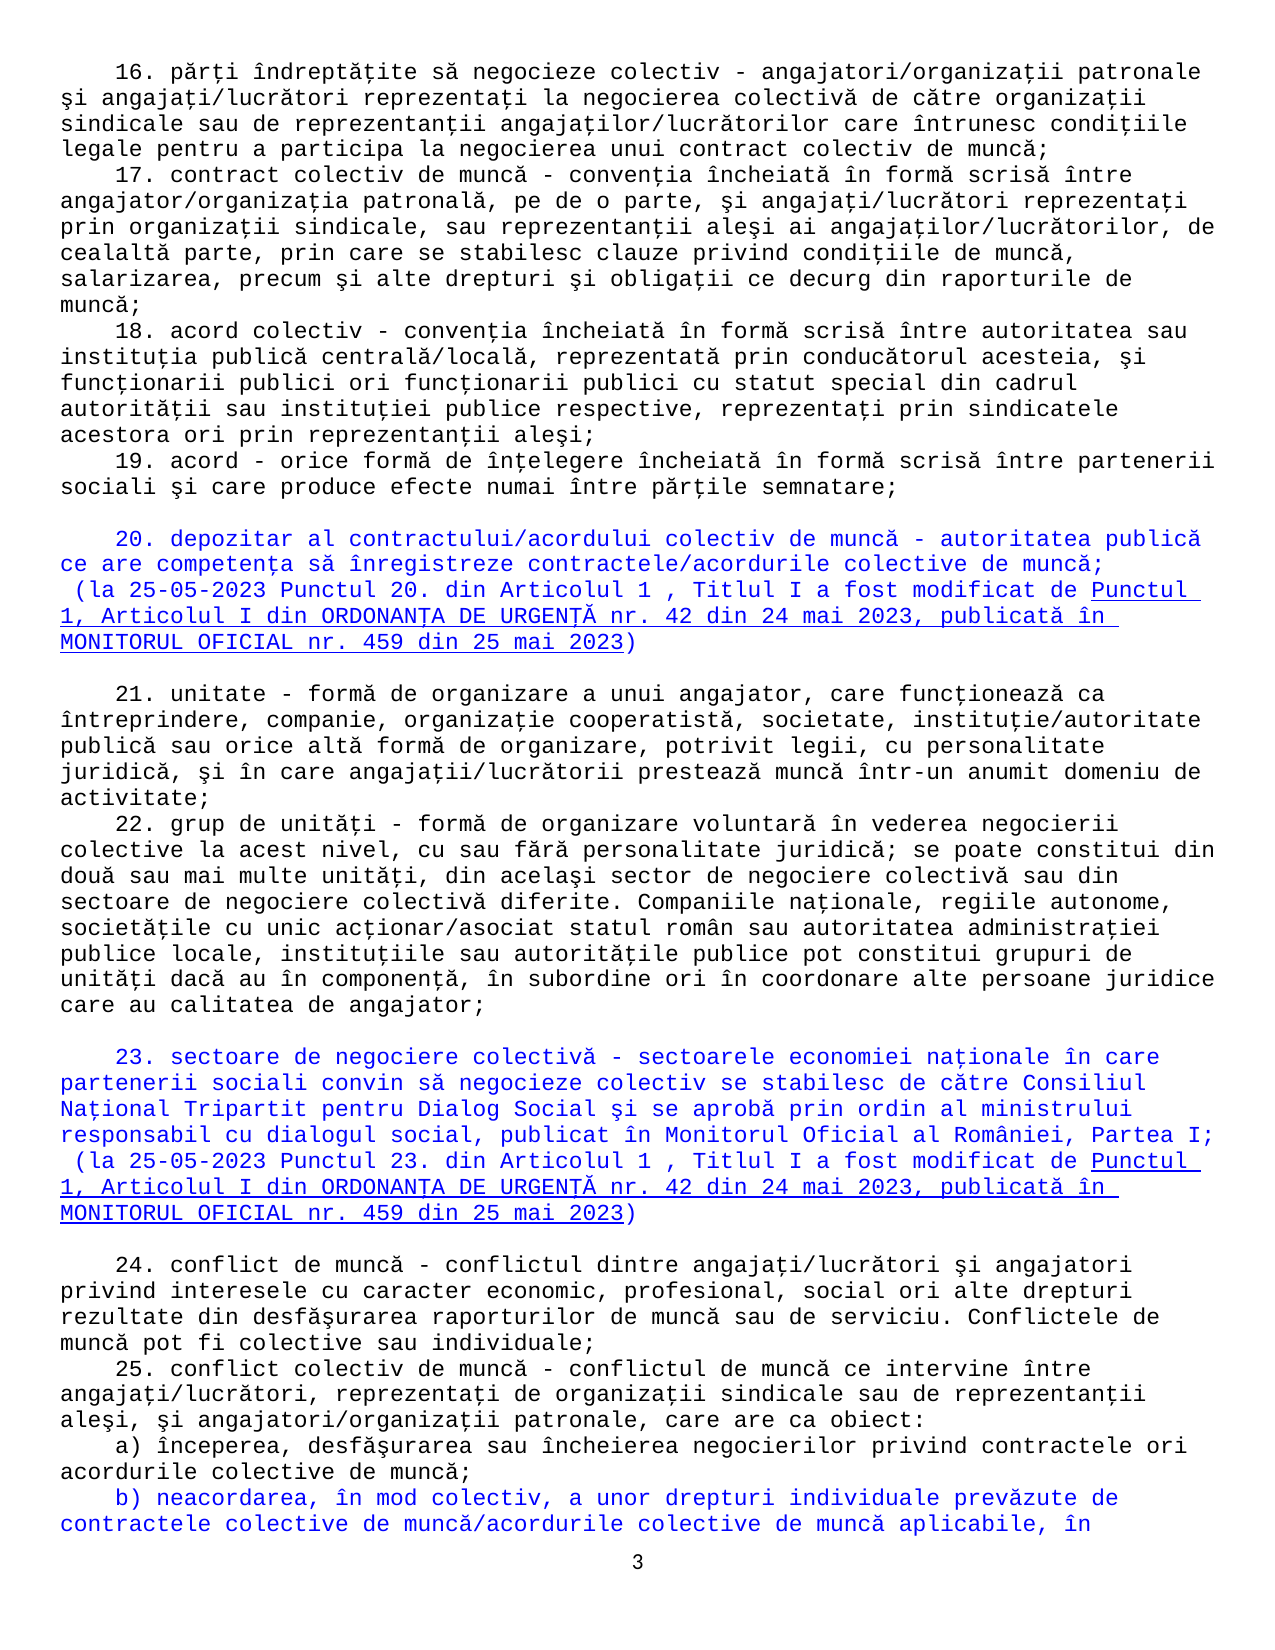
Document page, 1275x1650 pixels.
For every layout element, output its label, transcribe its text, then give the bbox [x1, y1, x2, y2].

text 18. acord colectiv - convenţia încheiată în formă scrisă între autoritatea sau instituţia publică centrală/locală, reprezentată prin conducătorul acesteia, şi funcţionarii publici ori funcţionarii publici cu statut special din cadrul autorităţii sau instituţiei publice respective, reprezentaţi prin sindicatele acestora ori prin reprezentanţii aleşi; [60, 319, 1215, 449]
text a) începerea, desfăşurarea sau încheierea negocierilor privind contractele ori acordurile colective de muncă; [60, 1435, 1215, 1487]
text 20. depozitar al contractului/acordului colectiv de muncă - autoritatea publică ce are competenţa să înregistreze contractele/acordurile colective de muncă; [60, 527, 1215, 579]
text 16. părţi îndreptăţite să negocieze colectiv - angajatori/organizaţii patronale şi angajaţi/lucrători reprezentaţi la negocierea colectivă de către organizaţii sindicale sau de reprezentanţii angajaţilor/lucrătorilor care întrunesc condiţiile legale pentru a participa la negocierea unui contract colectiv de muncă; [60, 60, 1215, 164]
text (la 25-05-2023 Punctul 20. din Articolul 1 , Titlul I a fost modificat de <LLNK 12023 42180 301 0126>Punctul 1, Articolul I din ORDONANŢA DE URGENŢĂ nr. 42 din 24 mai 2023, publicată în MONITORUL OFICIAL nr. 459 din 25 mai 2023) [60, 579, 1215, 657]
text 23. sectoare de negociere colectivă - sectoarele economiei naţionale în care partenerii sociali convin să negocieze colectiv se stabilesc de către Consiliul Naţional Tripartit pentru Dialog Social şi se aprobă prin ordin al ministrului responsabil cu dialogul social, publicat în Monitorul Oficial al României, Partea I; [60, 1046, 1215, 1149]
text 19. acord - orice formă de înţelegere încheiată în formă scrisă între partenerii sociali şi care produce efecte numai între părţile semnatare; [60, 449, 1215, 501]
text 21. unitate - formă de organizare a unui angajator, care funcţionează ca întreprindere, companie, organizaţie cooperatistă, societate, instituţie/autoritate publică sau orice altă formă de organizare, potrivit legii, cu personalitate juridică, şi în care angajaţii/lucrătorii prestează muncă într-un anumit domeniu de activitate; [60, 682, 1215, 812]
text 22. grup de unităţi - formă de organizare voluntară în vederea negocierii colective la acest nivel, cu sau fără personalitate juridică; se poate constitui din două sau mai multe unităţi, din acelaşi sector de negociere colectivă sau din sectoare de negociere colectivă diferite. Companiile naţionale, regiile autonome, societăţile cu unic acţionar/asociat statul român sau autoritatea administraţiei publice locale, instituţiile sau autorităţile publice pot constitui grupuri de unităţi dacă au în componenţă, în subordine ori în coordonare alte persoane juridice care au calitatea de angajator; [60, 812, 1215, 1020]
text 17. contract colectiv de muncă - convenţia încheiată în formă scrisă între angajator/organizaţia patronală, pe de o parte, şi angajaţi/lucrători reprezentaţi prin organizaţii sindicale, sau reprezentanţii aleşi ai angajaţilor/lucrătorilor, de cealaltă parte, prin care se stabilesc clauze privind condiţiile de muncă, salarizarea, precum şi alte drepturi şi obligaţii ce decurg din raporturile de muncă; [60, 164, 1215, 319]
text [60, 1487, 1215, 1538]
text (la 25-05-2023 Punctul 23. din Articolul 1 , Titlul I a fost modificat de <LLNK 12023 42180 301 0126>Punctul 1, Articolul I din ORDONANŢA DE URGENŢĂ nr. 42 din 24 mai 2023, publicată în MONITORUL OFICIAL nr. 459 din 25 mai 2023) [60, 1149, 1215, 1227]
text 24. conflict de muncă - conflictul dintre angajaţi/lucrători şi angajatori privind interesele cu caracter economic, profesional, social ori alte drepturi rezultate din desfăşurarea raporturilor de muncă sau de serviciu. Conflictele de muncă pot fi colective sau individuale; [60, 1253, 1215, 1357]
text 25. conflict colectiv de muncă - conflictul de muncă ce intervine între angajaţi/lucrători, reprezentaţi de organizaţii sindicale sau de reprezentanţii aleşi, şi angajatori/organizaţii patronale, care are ca obiect: [60, 1357, 1215, 1435]
